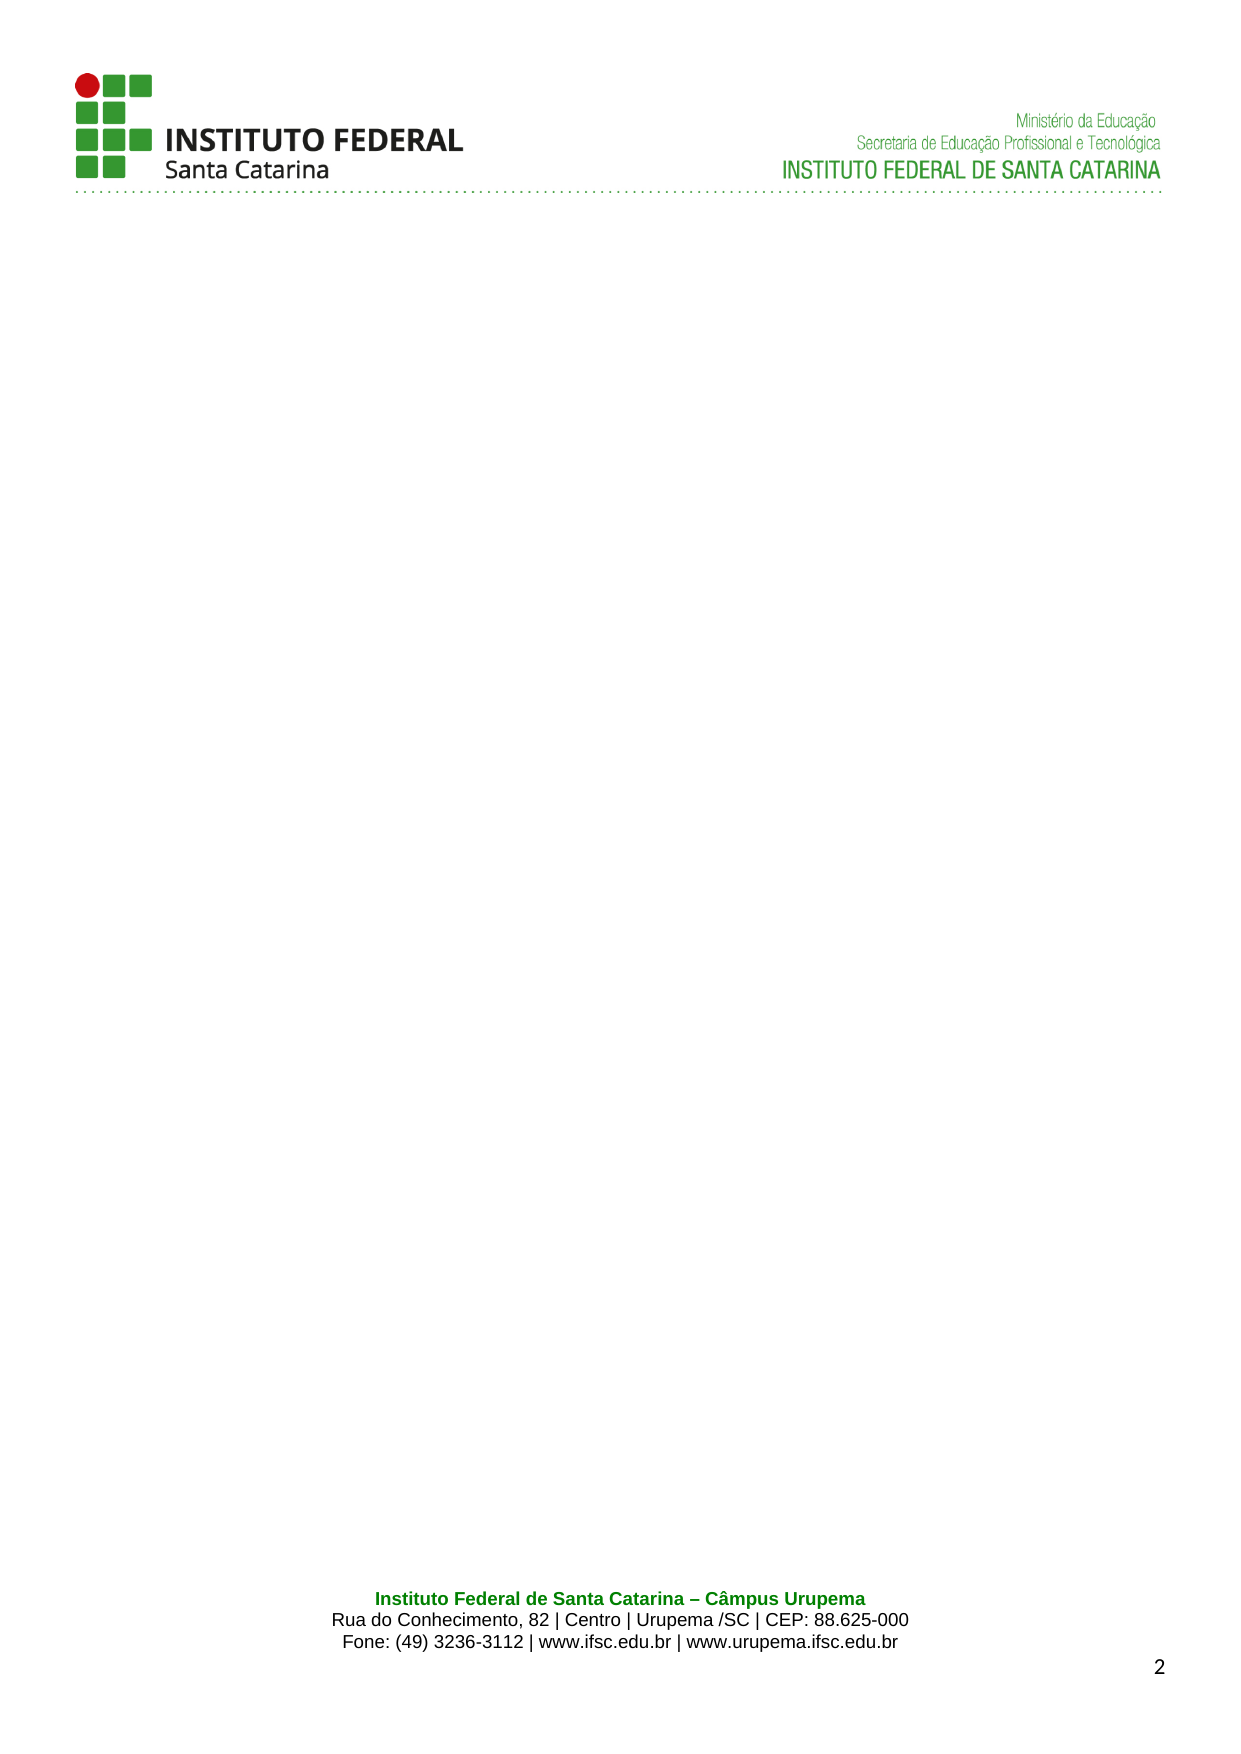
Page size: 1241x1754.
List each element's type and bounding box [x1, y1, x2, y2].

picture [75, 73, 1166, 193]
